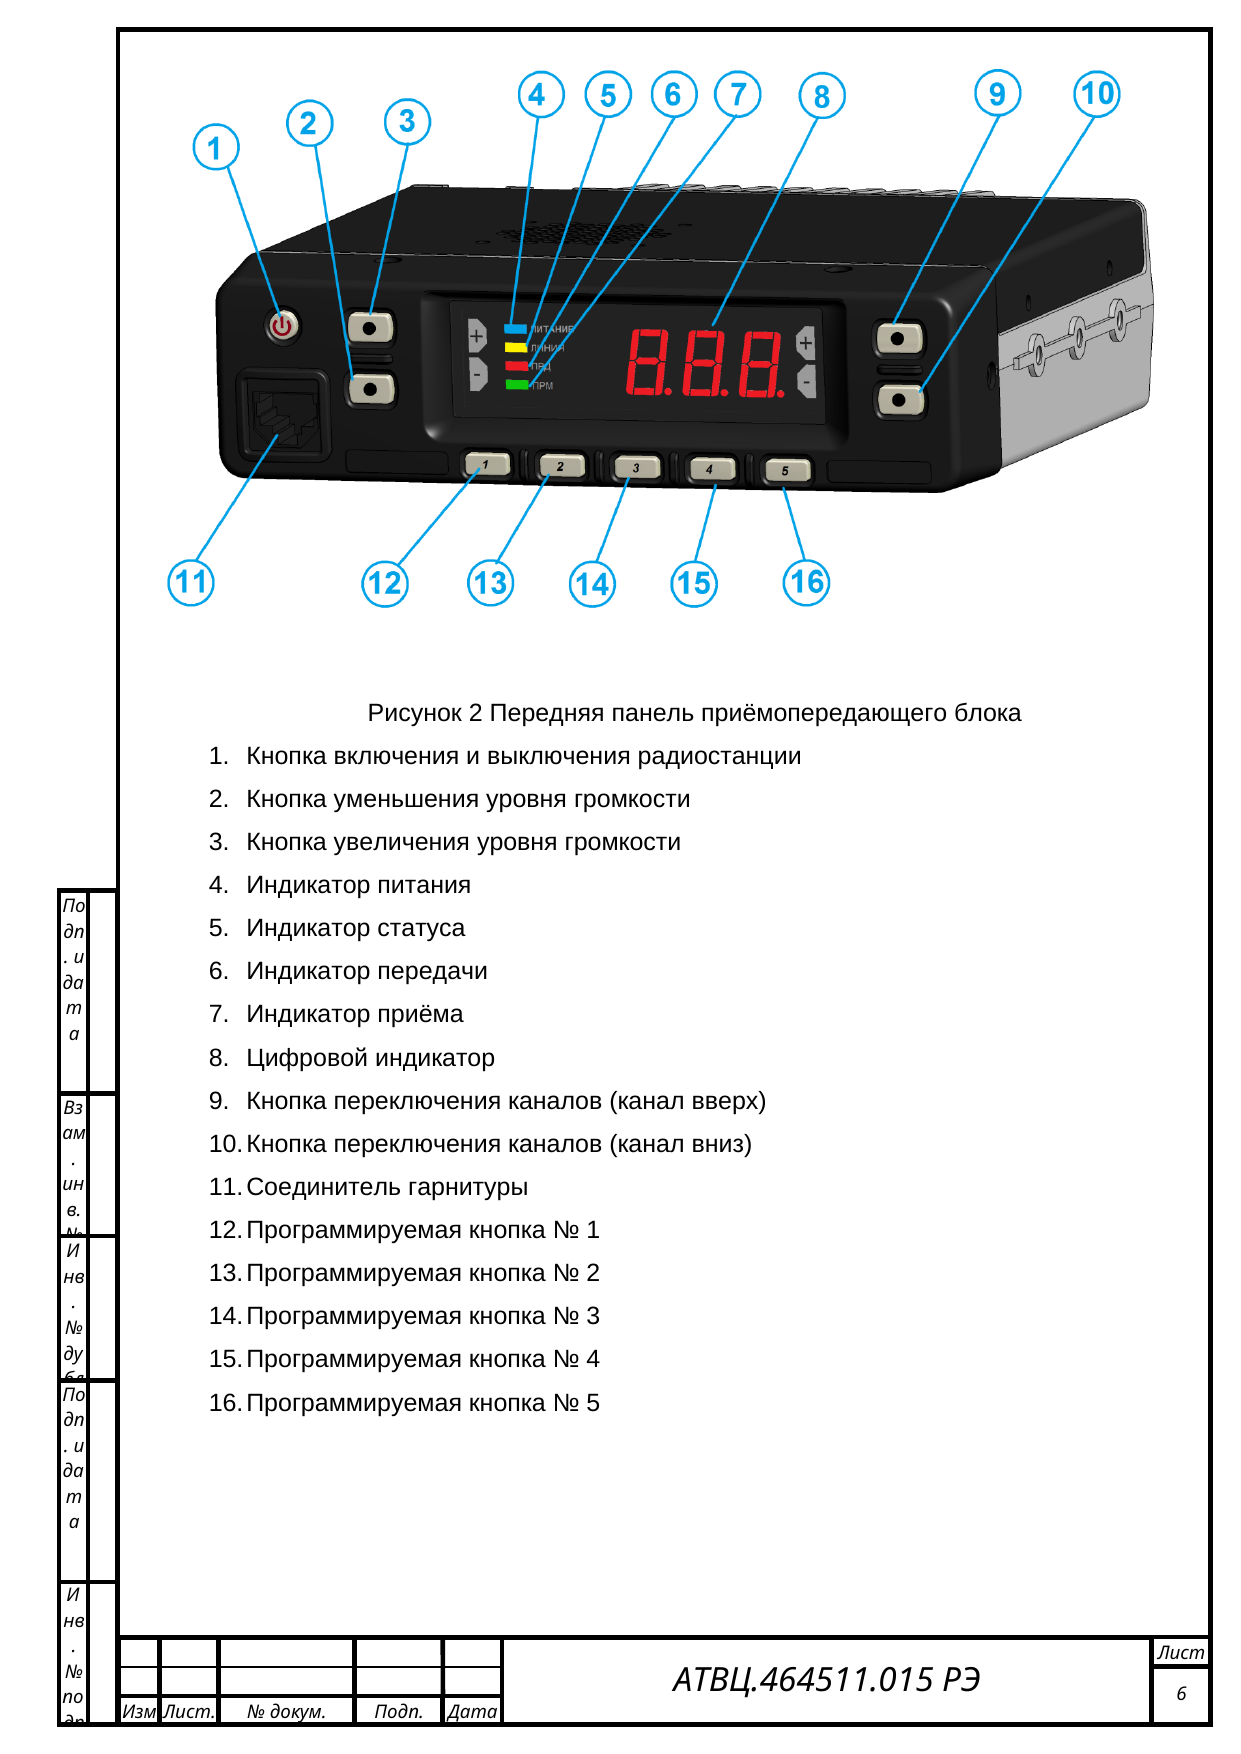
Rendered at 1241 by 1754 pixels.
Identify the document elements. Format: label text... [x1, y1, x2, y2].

list Кнопка увеличения уровня громкости [208, 827, 1181, 856]
list Кнопка переключения каналов (канал вверх) [208, 1086, 1181, 1114]
list Индикатор передачи [208, 956, 1181, 985]
list Кнопка уменьшения уровня громкости [208, 784, 1181, 813]
list Соединитель гарнитуры [208, 1172, 1181, 1201]
list Программируемая кнопка № 5 [208, 1388, 1181, 1416]
list Программируемая кнопка № 2 [208, 1258, 1181, 1287]
list Индикатор питания [208, 870, 1181, 899]
list Индикатор статуса [208, 913, 1181, 942]
list Программируемая кнопка № 3 [208, 1301, 1181, 1330]
picture [135, 59, 1181, 684]
list Индикатор приёма [208, 999, 1181, 1028]
text Рисунок 2 Передняя панель приёмопередающего блока [136, 698, 1181, 726]
list Кнопка переключения каналов (канал вниз) [208, 1129, 1181, 1158]
list Программируемая кнопка № 1 [208, 1215, 1181, 1244]
list Программируемая кнопка № 4 [208, 1344, 1181, 1373]
list Кнопка включения и выключения радиостанции [208, 741, 1181, 769]
list Цифровой индикатор [208, 1043, 1181, 1071]
